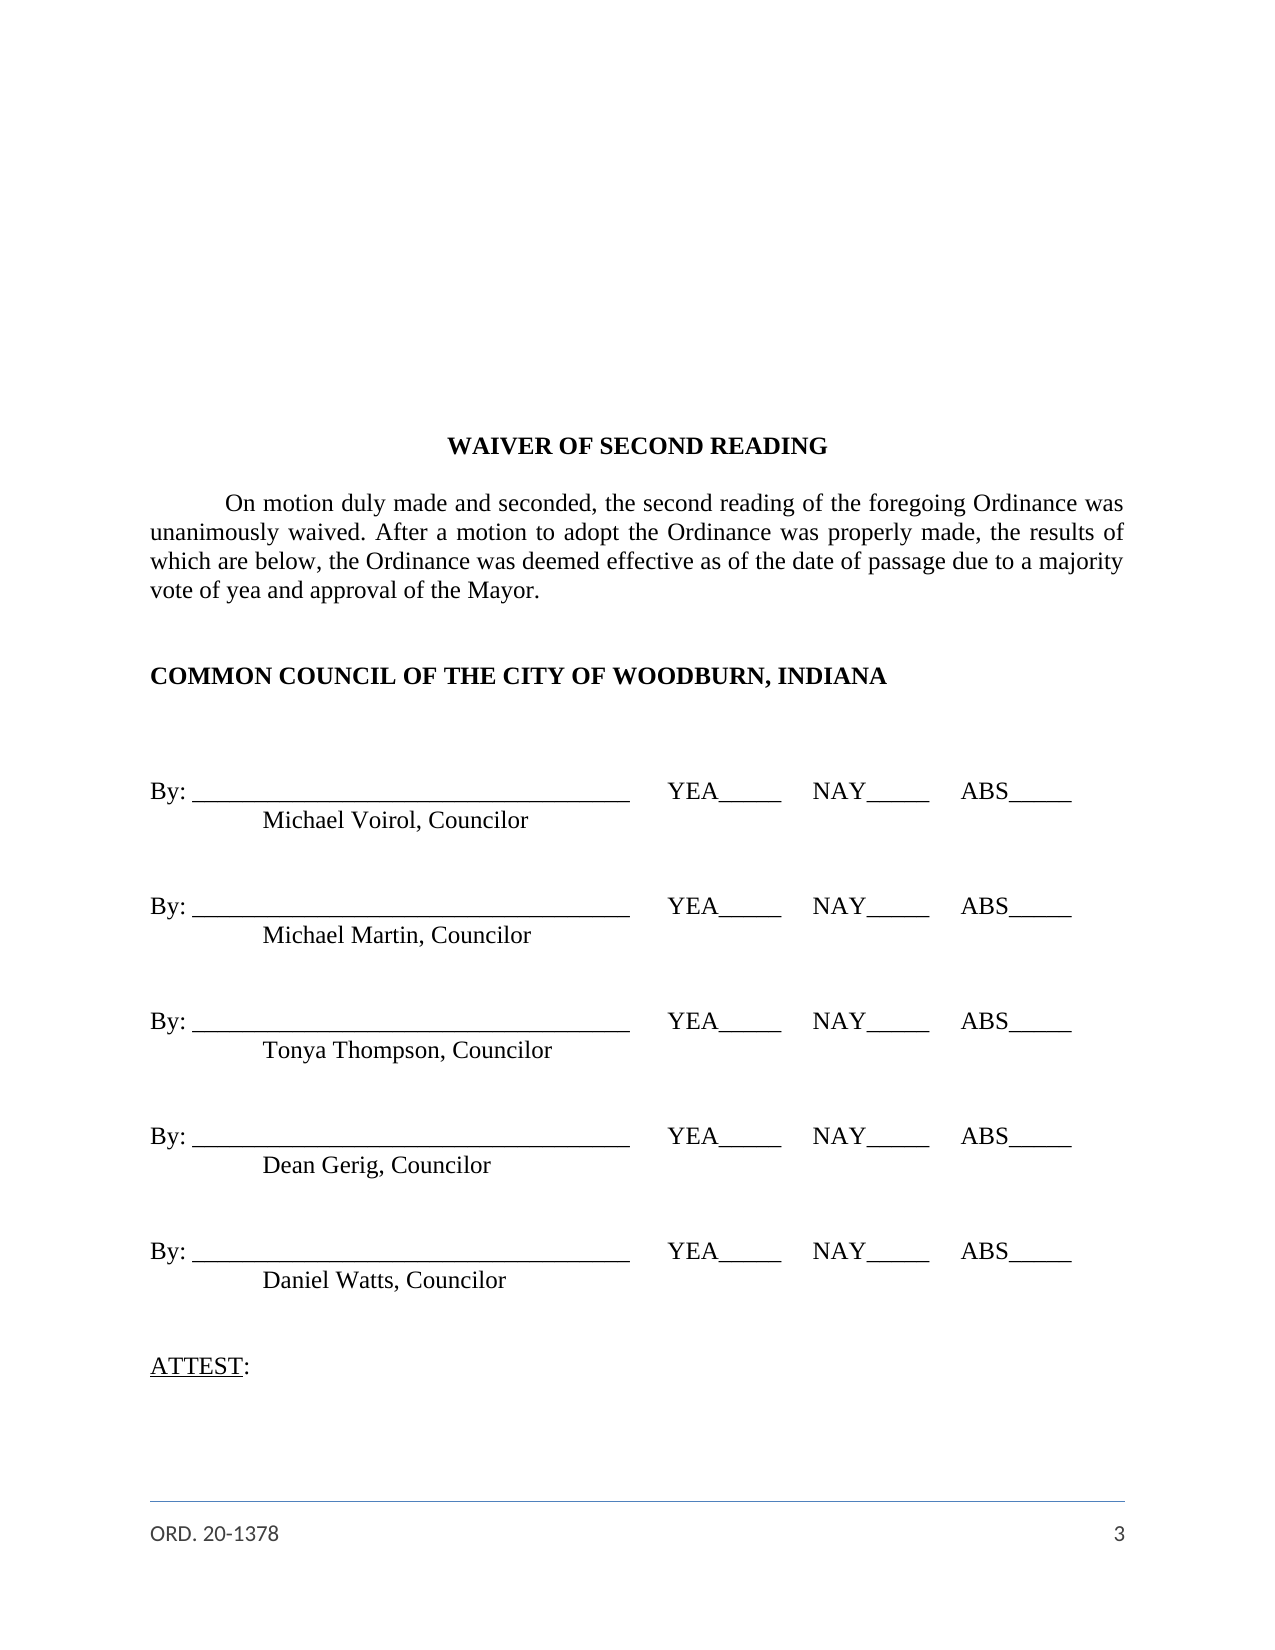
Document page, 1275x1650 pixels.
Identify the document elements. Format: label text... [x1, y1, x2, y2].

text Michael Martin, Councilor [150, 920, 1125, 948]
text Michael Voirol, Councilor [150, 805, 1125, 833]
text By: ___________________________________ YEA_____ NAY_____ ABS_____ [150, 891, 1125, 920]
text By: ___________________________________ YEA_____ NAY_____ ABS_____ [150, 1121, 1125, 1150]
text WAIVER OF SECOND READING [150, 431, 1125, 460]
text Dean Gerig, Councilor [150, 1150, 1125, 1178]
text By: ___________________________________ YEA_____ NAY_____ ABS_____ [150, 776, 1125, 805]
text ATTEST: [150, 1351, 1125, 1380]
text Tonya Thompson, Councilor [150, 1035, 1125, 1063]
text By: ___________________________________ YEA_____ NAY_____ ABS_____ [150, 1236, 1125, 1265]
text By: ___________________________________ YEA_____ NAY_____ ABS_____ [150, 1006, 1125, 1035]
text Daniel Watts, Councilor [150, 1265, 1125, 1293]
text COMMON COUNCIL OF THE CITY OF WOODBURN, INDIANA [150, 661, 1125, 690]
text On motion duly made and seconded, the second reading of the foregoing Ordinance was unanimously waived. After a motion to adopt the Ordinance was properly made, the results of which are below, the Ordinance was deemed effective as of the date of passage due to a majority vote of yea and approval of the Mayor. [150, 488, 1125, 603]
